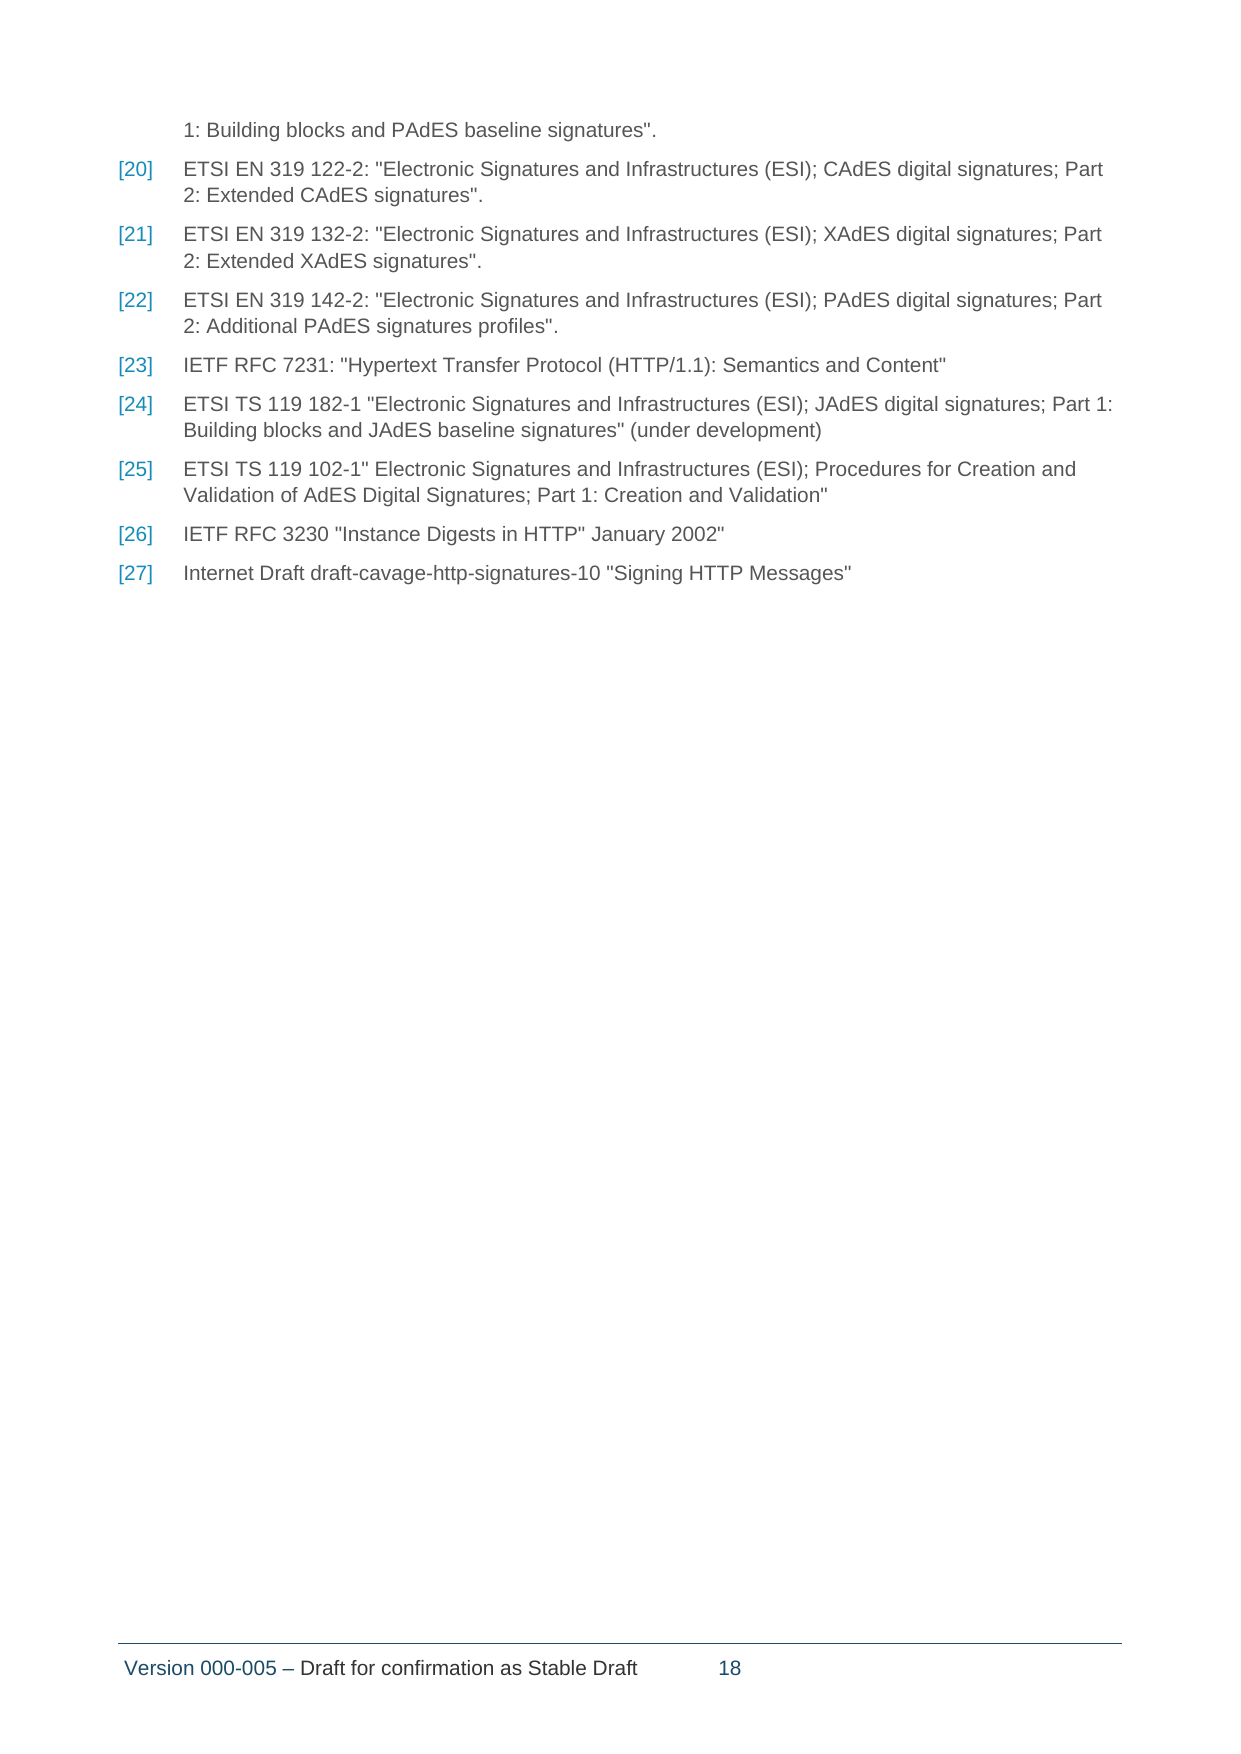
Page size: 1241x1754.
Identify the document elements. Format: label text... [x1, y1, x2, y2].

text [22] ETSI EN 319 142-2: "Electronic Signatures and Infrastructures (ESI); PAdES digital signatures; Part 2: Additional PAdES signatures profiles". [118, 287, 1122, 338]
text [118, 118, 1122, 142]
text [26] IETF RFC 3230 "Instance Digests in HTTP" January 2002" [118, 522, 1122, 546]
text [23] IETF RFC 7231: "Hypertext Transfer Protocol (HTTP/1.1): Semantics and Content" [118, 353, 1122, 377]
text [21] ETSI EN 319 132-2: "Electronic Signatures and Infrastructures (ESI); XAdES digital signatures; Part 2: Extended XAdES signatures". [118, 222, 1122, 272]
text [25] ETSI TS 119 102-1" Electronic Signatures and Infrastructures (ESI); Procedures for Creation and Validation of AdES Digital Signatures; Part 1: Creation and Validation" [118, 457, 1122, 507]
text [20] ETSI EN 319 122-2: "Electronic Signatures and Infrastructures (ESI); CAdES digital signatures; Part 2: Extended CAdES signatures". [118, 157, 1122, 207]
text [27] Internet Draft draft-cavage-http-signatures-10 "Signing HTTP Messages" [118, 561, 1122, 585]
text [24] ETSI TS 119 182-1 "Electronic Signatures and Infrastructures (ESI); JAdES digital signatures; Part 1: Building blocks and JAdES baseline signatures" (under development) [118, 391, 1122, 442]
